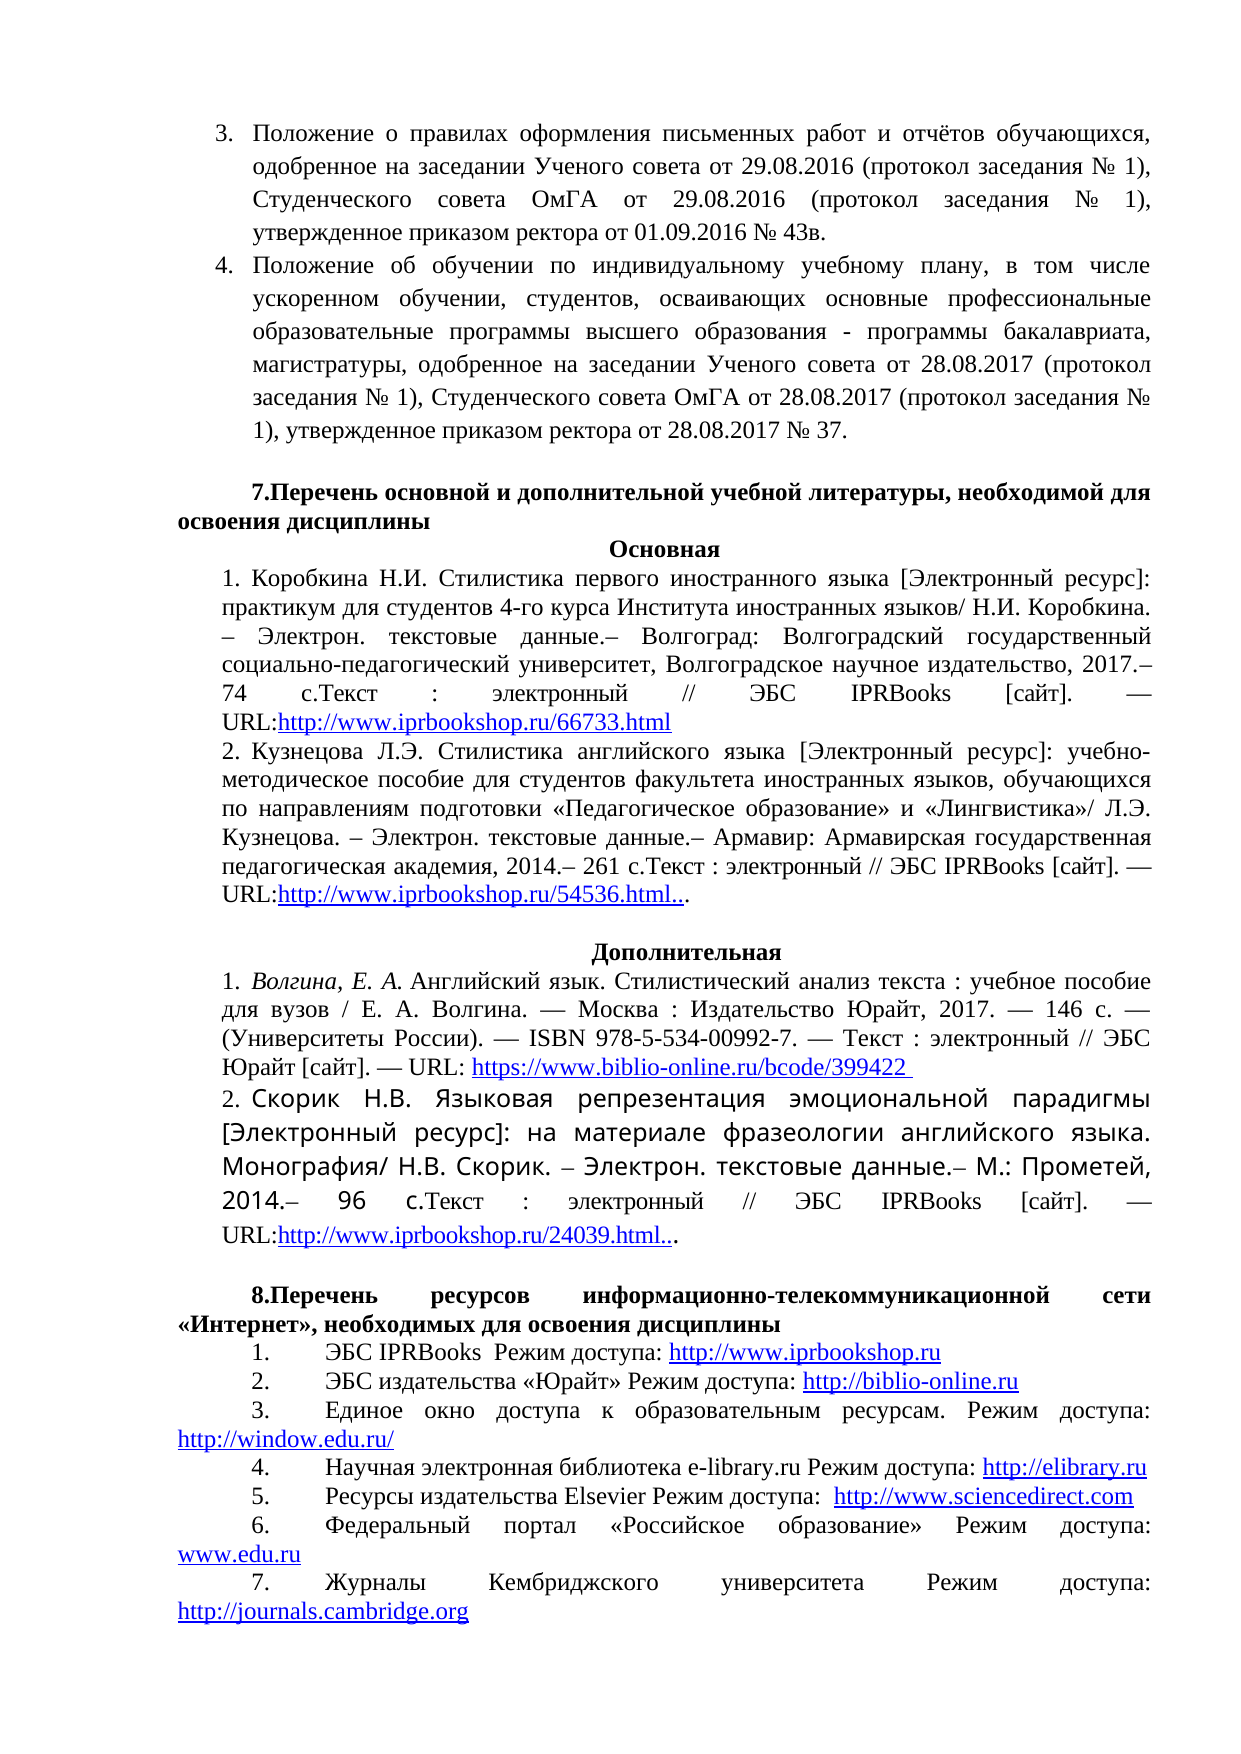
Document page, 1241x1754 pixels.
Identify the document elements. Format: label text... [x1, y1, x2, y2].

text Основная [177, 534, 1152, 563]
list Кузнецова Л.Э. Стилистика английского языка [Электронный ресурс]: учебно-методическое пособие для студентов факультета иностранных языков, обучающихся по направлениям подготовки «Педагогическое образование» и «Лингвистика»/ Л.Э. Кузнецова. – Электрон. текстовые данные.– Армавир: Армавирская государственная педагогическая академия, 2014.– 261 c.Текст : электронный // ЭБС IPRBooks [сайт]. — URL:http://www.iprbookshop.ru/54536.html... [222, 736, 1152, 908]
list Коробкина Н.И. Стилистика первого иностранного языка [Электронный ресурс]: практикум для студентов 4-го курса Института иностранных языков/ Н.И. Коробкина. – Электрон. текстовые данные.– Волгоград: Волгоградский государственный социально-педагогический университет, Волгоградское научное издательство, 2017.– 74 c.Текст : электронный // ЭБС IPRBooks [сайт]. — URL:http://www.iprbookshop.ru/66733.html [222, 563, 1152, 736]
list Единое окно доступа к образовательным ресурсам. Режим доступа: http://window.edu.ru/ [177, 1395, 1152, 1452]
list Ресурсы издательства Elsevier Режим доступа: http://www.sciencedirect.com [177, 1481, 1152, 1510]
list Журналы Кембриджского университета Режим доступа: http://journals.cambridge.org [177, 1567, 1152, 1625]
list Положение об обучении по индивидуальному учебному плану, в том числе ускоренном обучении, студентов, осваивающих основные профессиональные образовательные программы высшего образования - программы бакалавриата, магистратуры, одобренное на заседании Ученого совета от 28.08.2017 (протокол заседания № 1), Студенческого совета ОмГА от 28.08.2017 (протокол заседания № 1), утвержденное приказом ректора от 28.08.2017 № 37. [215, 250, 1152, 444]
list Положение о правилах оформления письменных работ и отчётов обучающихся, одобренное на заседании Ученого совета от 29.08.2016 (протокол заседания № 1), Студенческого совета ОмГА от 29.08.2016 (протокол заседания № 1), утвержденное приказом ректора от 01.09.2016 № 43в. [215, 118, 1152, 246]
list Волгина, Е. А. Английский язык. Стилистический анализ текста : учебное пособие для вузов / Е. А. Волгина. — Москва : Издательство Юрайт, 2017. — 146 с. — (Университеты России). — ISBN 978-5-534-00992-7. — Текст : электронный // ЭБС Юрайт [сайт]. — URL: https://www.biblio-online.ru/bcode/399422 [222, 966, 1152, 1081]
list Федеральный портал «Российское образование» Режим доступа: www.edu.ru [177, 1510, 1152, 1567]
list Скорик Н.В. Языковая репрезентация эмоциональной парадигмы [Электронный ресурс]: на материале фразеологии английского языка. Монография/ Н.В. Скорик. – Электрон. текстовые данные.– М.: Прометей, 2014.– 96 c.Текст : электронный // ЭБС IPRBooks [сайт]. — URL:http://www.iprbookshop.ru/24039.html... [222, 1081, 1152, 1251]
list ЭБС издательства «Юрайт» Режим доступа: http://biblio-online.ru [177, 1366, 1152, 1395]
text Дополнительная [222, 937, 1152, 966]
list ЭБС IPRBooks Режим доступа: http://www.iprbookshop.ru [177, 1337, 1152, 1366]
list Научная электронная библиотека e-library.ru Режим доступа: http://elibrary.ru [177, 1452, 1152, 1481]
text 7.Перечень основной и дополнительной учебной литературы, необходимой для освоения дисциплины [177, 477, 1152, 534]
text 8.Перечень ресурсов информационно-телекоммуникационной сети «Интернет», необходимых для освоения дисциплины [177, 1280, 1152, 1337]
